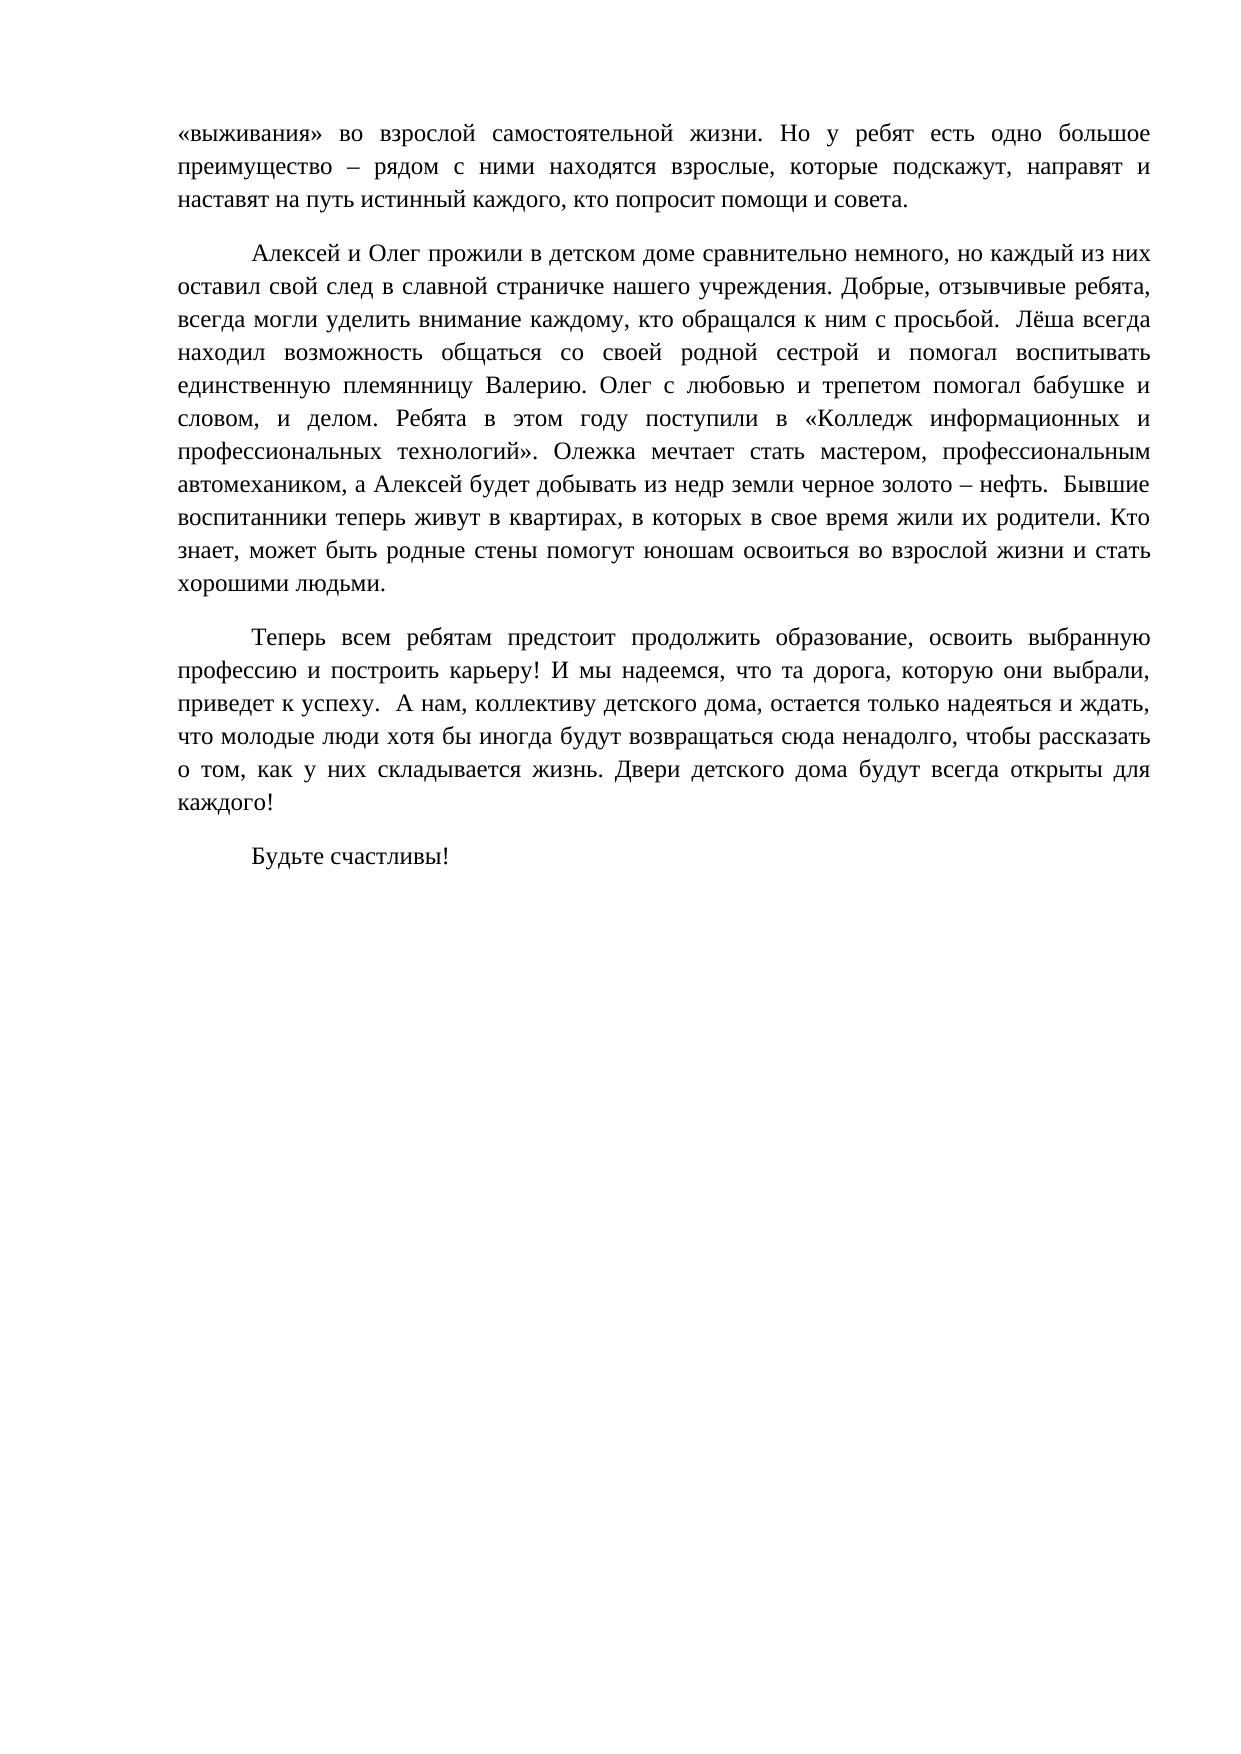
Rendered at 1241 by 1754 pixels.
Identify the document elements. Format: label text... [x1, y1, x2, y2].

text Теперь всем ребятам предстоит продолжить образование, освоить выбранную профессию и построить карьеру! И мы надеемся, что та дорога, которую они выбрали, приведет к успеху. А нам, коллективу детского дома, остается только надеяться и ждать, что молодые люди хотя бы иногда будут возвращаться сюда ненадолго, чтобы рассказать о том, как у них складывается жизнь. Двери детского дома будут всегда открыты для каждого! [177, 622, 1152, 816]
text Будьте счастливы! [177, 841, 1152, 870]
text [177, 118, 1152, 213]
text Алексей и Олег прожили в детском доме сравнительно немного, но каждый из них оставил свой след в славной страничке нашего учреждения. Добрые, отзывчивые ребята, всегда могли уделить внимание каждому, кто обращался к ним с просьбой. Лёша всегда находил возможность общаться со своей родной сестрой и помогал воспитывать единственную племянницу Валерию. Олег с любовью и трепетом помогал бабушке и словом, и делом. Ребята в этом году поступили в «Колледж информационных и профессиональных технологий». Олежка мечтает стать мастером, профессиональным автомехаником, а Алексей будет добывать из недр земли черное золото – нефть. Бывшие воспитанники теперь живут в квартирах, в которых в свое время жили их родители. Кто знает, может быть родные стены помогут юношам освоиться во взрослой жизни и стать хорошими людьми. [177, 238, 1152, 597]
